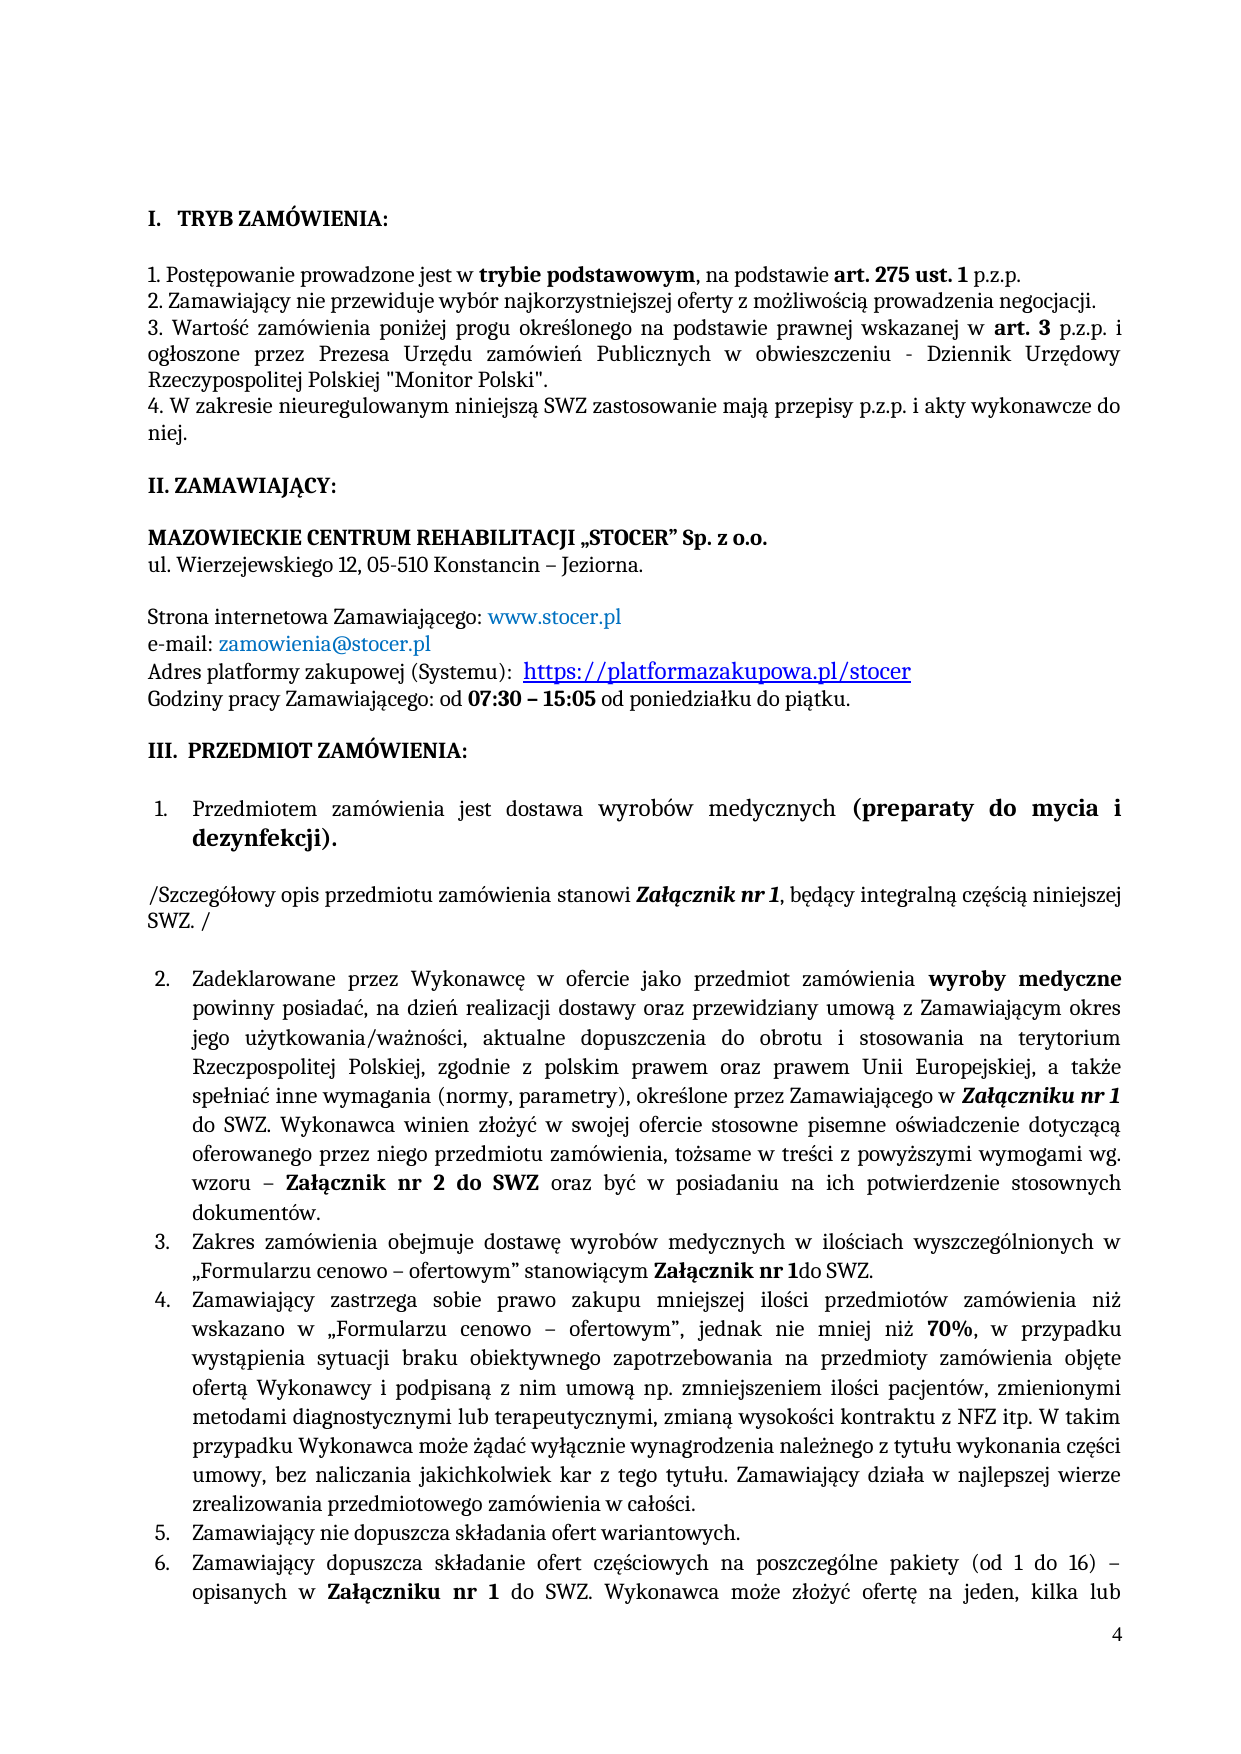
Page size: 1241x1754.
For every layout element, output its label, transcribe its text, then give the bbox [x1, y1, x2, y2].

text Godziny pracy Zamawiającego: od 07:30 – 15:05 od poniedziałku do piątku. [148, 686, 1122, 712]
text Strona internetowa Zamawiającego: www.stocer.pl [148, 604, 1122, 631]
text e-mail: zamowienia@stocer.pl [148, 631, 1122, 657]
list Zakres zamówienia obejmuje dostawę wyrobów medycznych w ilościach wyszczególnionych w „Formularzu cenowo – ofertowym” stanowiącym Załącznik nr 1do SWZ. [154, 1255, 1122, 1313]
text /Szczegółowy opis przedmiotu zamówienia stanowi Załącznik nr 1, będący integralną częścią niniejszej SWZ. / [148, 881, 1122, 934]
text II. ZAMAWIAJĄCY: [148, 472, 1122, 499]
list Zamawiający zastrzega sobie prawo zakupu mniejszej ilości przedmiotów zamówienia niż wskazano w „Formularzu cenowo – ofertowym”, jednak nie mniej niż 70%, w przypadku wystąpienia sytuacji braku obiektywnego zapotrzebowania na przedmioty zamówienia objęte ofertą Wykonawcy i podpisaną z nim umową np. zmniejszeniem ilości pacjentów, zmienionymi metodami diagnostycznymi lub terapeutycznymi, zmianą wysokości kontraktu z NFZ itp. W takim przypadku Wykonawca może żądać wyłącznie wynagrodzenia należnego z tytułu wykonania części umowy, bez naliczania jakichkolwiek kar z tego tytułu. Zamawiający działa w najlepszej wierze zrealizowania przedmiotowego zamówienia w całości. [154, 1342, 1122, 1576]
text 4. W zakresie nieuregulowanym niniejszą SWZ zastosowanie mają przepisy p.z.p. i akty wykonawcze do niej. [148, 393, 1122, 446]
list TRYB ZAMÓWIENIA: [148, 203, 1122, 232]
text Adres platformy zakupowej (Systemu): https://platformazakupowa.pl/stocer [148, 657, 1122, 686]
text ul. Wierzejewskiego 12, 05-510 Konstancin – Jeziorna. [148, 551, 1122, 578]
text 2. Zamawiający nie przewiduje wybór najkorzystniejszej oferty z możliwością prowadzenia negocjacji. [148, 288, 1122, 314]
text 3. Wartość zamówienia poniżej progu określonego na podstawie prawnej wskazanej w art. 3 p.z.p. i ogłoszone przez Prezesa Urzędu zamówień Publicznych w obwieszczeniu - Dziennik Urzędowy Rzeczypospolitej Polskiej "Monitor Polski". [148, 314, 1122, 393]
list Przedmiotem zamówienia jest dostawa wyrobów medycznych (preparaty do mycia i dezynfekcji). [154, 794, 1122, 852]
list Zadeklarowane przez Wykonawcę w ofercie jako przedmiot zamówienia wyroby medyczne powinny posiadać, na dzień realizacji dostawy oraz przewidziany umową z Zamawiającym okres jego użytkowania/ważności, aktualne dopuszczenia do obrotu i stosowania na terytorium Rzeczpospolitej Polskiej, zgodnie z polskim prawem oraz prawem Unii Europejskiej, a także spełniać inne wymagania (normy, parametry), określone przez Zamawiającego w Załączniku nr 1 do SWZ. Wykonawca winien złożyć w swojej ofercie stosowne pisemne oświadczenie dotyczącą oferowanego przez niego przedmiotu zamówienia, tożsame w treści z powyższymi wymogami wg. wzoru – Załącznik nr 2 do SWZ oraz być w posiadaniu na ich potwierdzenie stosownych dokumentów. [154, 963, 1122, 1226]
text III. PRZEDMIOT ZAMÓWIENIA: [148, 738, 1122, 765]
text 1. Postępowanie prowadzone jest w trybie podstawowym, na podstawie art. 275 ust. 1 p.z.p. [148, 262, 1122, 288]
text MAZOWIECKIE CENTRUM REHABILITACJI „STOCER” Sp. z o.o. [148, 525, 1122, 551]
